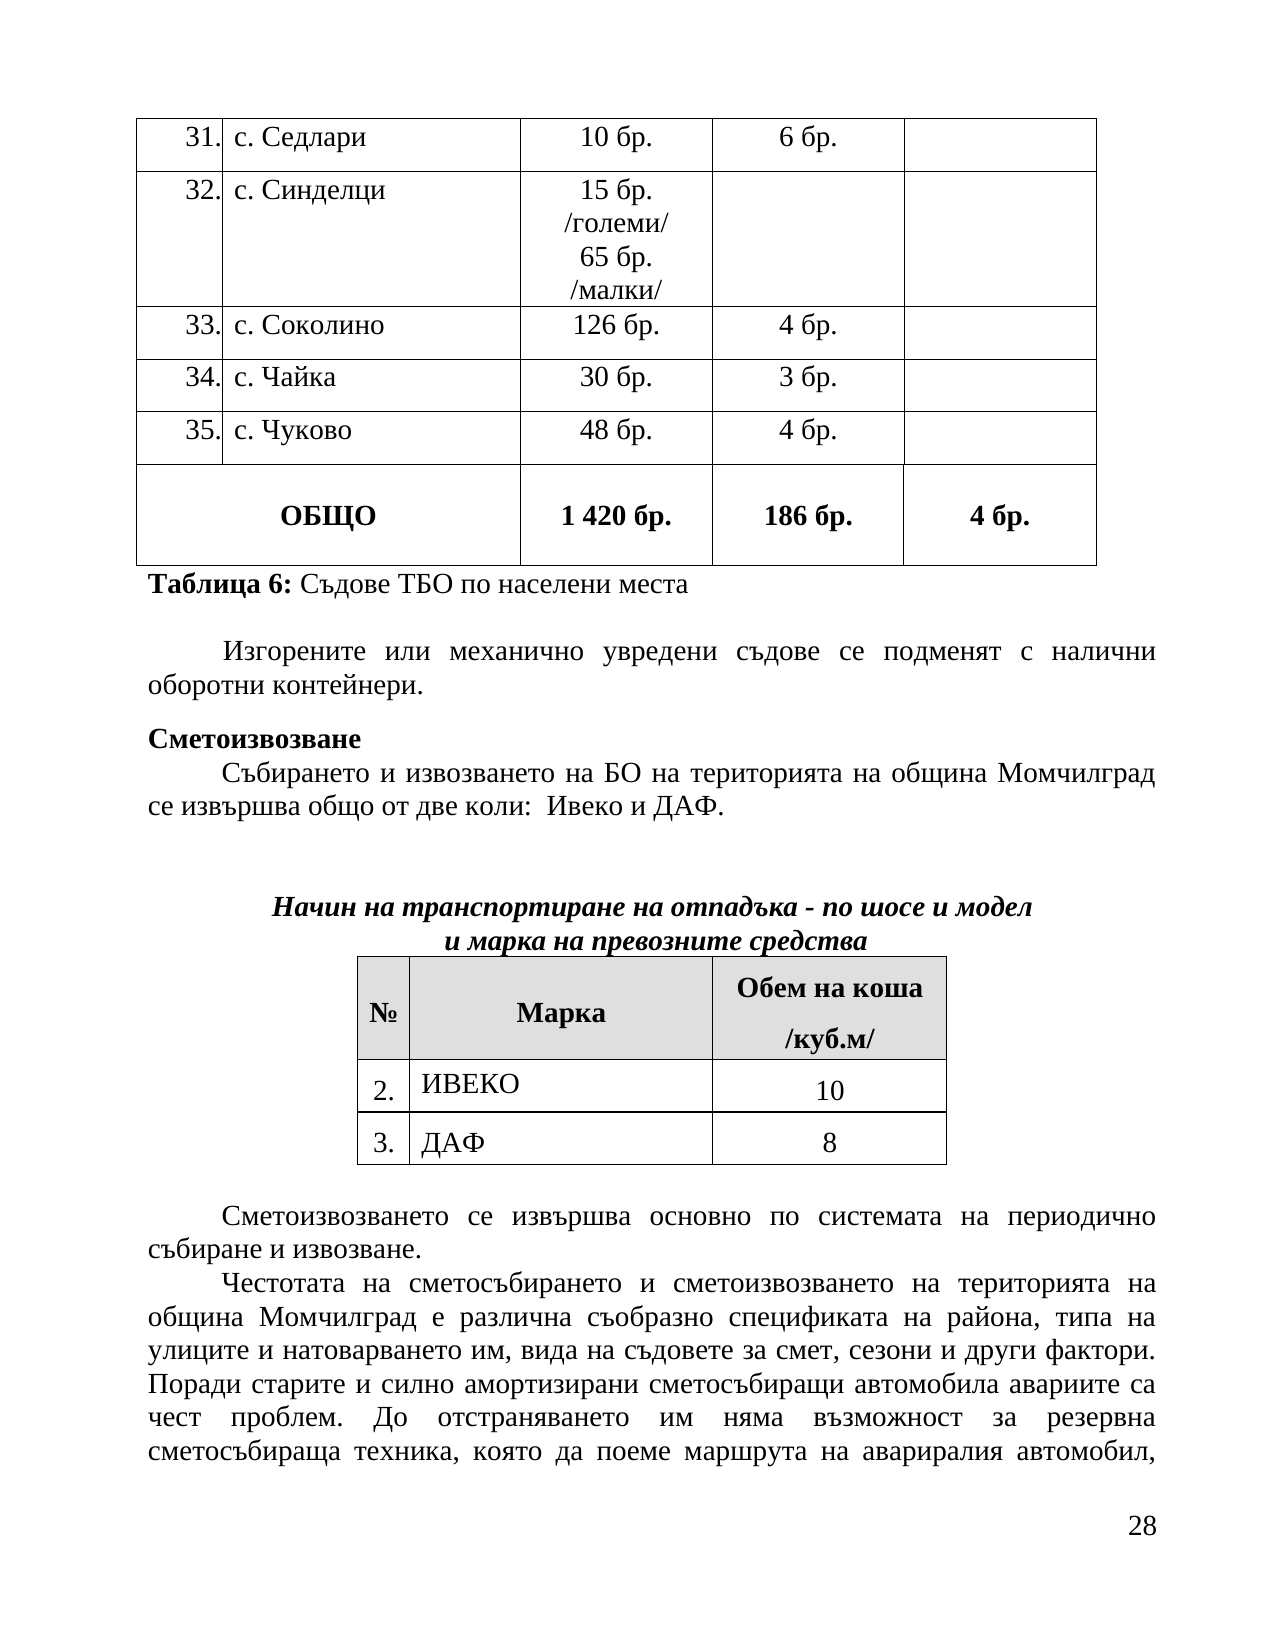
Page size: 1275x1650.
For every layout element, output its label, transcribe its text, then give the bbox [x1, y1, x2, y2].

text Таблица 6: Съдове ТБО по населени места [148, 566, 1157, 600]
table_header Обем на коша /куб.м/ [713, 957, 946, 1059]
table_cell [137, 360, 222, 411]
table_cell [137, 412, 222, 464]
table_cell ДАФ [410, 1113, 712, 1163]
table_cell 2. [358, 1060, 409, 1111]
table_cell ОБЩО [137, 465, 520, 565]
table_cell 3 бр. [713, 360, 904, 411]
table_cell 126 бр. [521, 307, 712, 358]
table_cell [905, 119, 1096, 171]
table_header № [358, 957, 409, 1059]
table_cell ИВЕКО [410, 1060, 712, 1111]
table_cell 3. [358, 1113, 409, 1163]
text Изгорените или механично увредени съдове се подменят с налични оборотни контейнери. [148, 633, 1157, 701]
table_cell с. Чуково [223, 412, 520, 464]
table_cell с. Чайка [223, 360, 520, 411]
table_cell 10 бр. [521, 119, 712, 171]
table_cell 15 бр. /големи/ 65 бр. /малки/ [521, 172, 712, 306]
table_cell 48 бр. [521, 412, 712, 464]
table_cell с. Синделци [223, 172, 520, 306]
table_cell [905, 307, 1096, 358]
table_cell [137, 307, 222, 358]
table_header Марка [410, 957, 712, 1059]
table_cell [713, 172, 904, 306]
subtitle Сметоизвозване [148, 721, 1157, 755]
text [148, 1265, 1157, 1466]
text Сметоизвозването се извършва основно по системата на периодично събиране и извозване. [148, 1198, 1157, 1265]
table_cell [137, 119, 222, 171]
table_cell 4 бр. [904, 465, 1096, 565]
table_cell [905, 172, 1096, 306]
table_cell 4 бр. [713, 307, 904, 358]
text и марка на превозните средства [148, 923, 1157, 956]
text Начин на транспортиране на отпадъка - по шосе и модел [148, 889, 1157, 923]
table_cell с. Соколино [223, 307, 520, 358]
table_cell 10 [713, 1060, 946, 1111]
table_cell 8 [713, 1113, 946, 1163]
table_cell 186 бр. [713, 465, 903, 565]
table_cell 4 бр. [713, 412, 904, 464]
table_cell [137, 172, 222, 306]
table_cell [905, 360, 1096, 411]
table_cell [905, 412, 1096, 464]
table_cell 30 бр. [521, 360, 712, 411]
text Събирането и извозването на БО на територията на община Момчилград се извършва общо от две коли: Ивеко и ДАФ. [148, 755, 1157, 822]
table_cell 1 420 бр. [521, 465, 712, 565]
table_cell с. Седлари [223, 119, 520, 171]
table_cell 6 бр. [713, 119, 904, 171]
